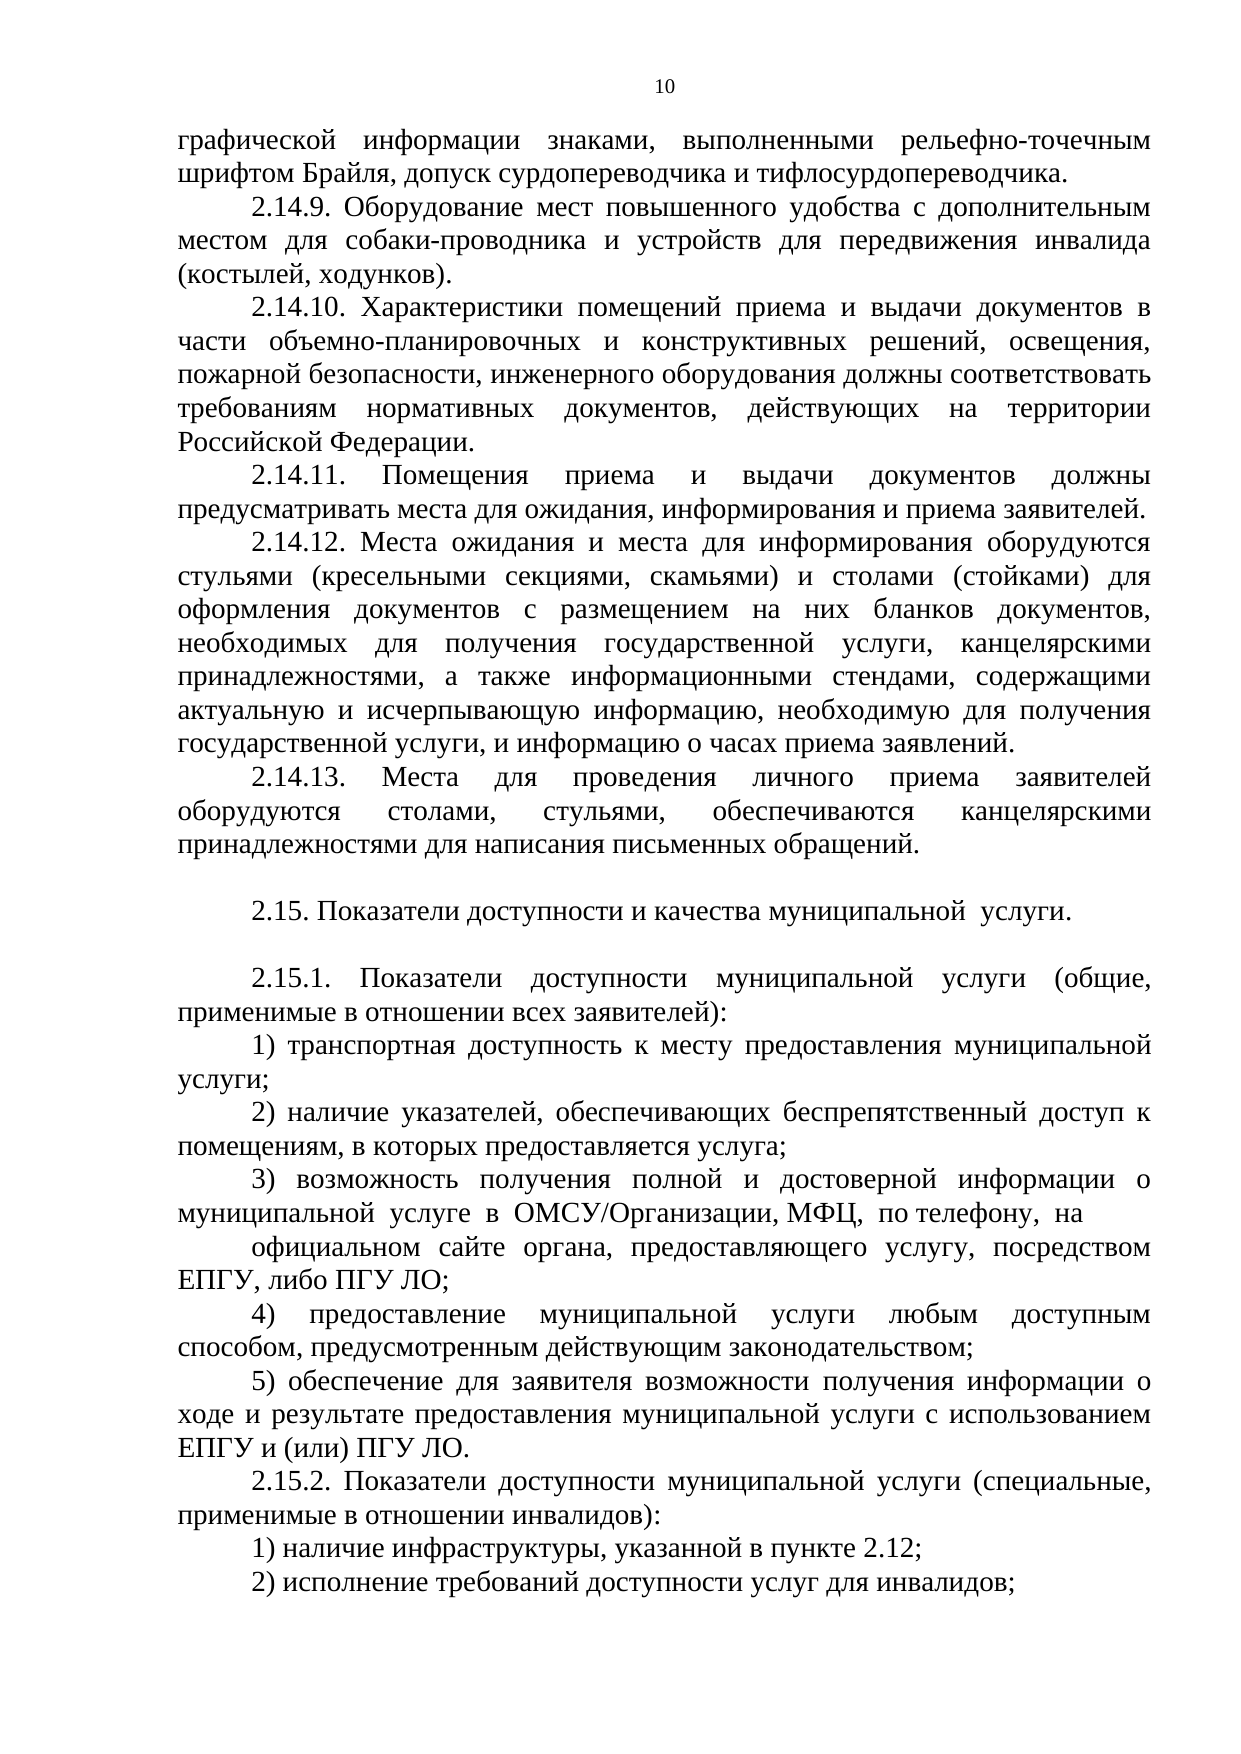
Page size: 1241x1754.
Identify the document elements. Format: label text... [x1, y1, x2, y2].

text 2.15.1. Показатели доступности муниципальной услуги (общие, применимые в отношении всех заявителей): [177, 960, 1152, 1027]
text 1) транспортная доступность к месту предоставления муниципальной услуги; [177, 1027, 1152, 1094]
text 2.15.2. Показатели доступности муниципальной услуги (специальные, применимые в отношении инвалидов): [177, 1463, 1152, 1531]
text 2.14.10. Характеристики помещений приема и выдачи документов в части объемно-планировочных и конструктивных решений, освещения, пожарной безопасности, инженерного оборудования должны соответствовать требованиям нормативных документов, действующих на территории Российской Федерации. [177, 289, 1152, 457]
text официальном сайте органа, предоставляющего услугу, посредством ЕПГУ, либо ПГУ ЛО; [177, 1229, 1152, 1296]
text 2) наличие указателей, обеспечивающих беспрепятственный доступ к помещениям, в которых предоставляется услуга; [177, 1094, 1152, 1162]
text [177, 122, 1152, 189]
text 1) наличие инфраструктуры, указанной в пункте 2.12; [177, 1531, 1152, 1564]
text 2) исполнение требований доступности услуг для инвалидов; [177, 1564, 1152, 1598]
text 2.14.13. Места для проведения личного приема заявителей оборудуются столами, стульями, обеспечиваются канцелярскими принадлежностями для написания письменных обращений. [177, 759, 1152, 860]
text 2.14.11. Помещения приема и выдачи документов должны предусматривать места для ожидания, информирования и приема заявителей. [177, 457, 1152, 524]
text 2.14.12. Места ожидания и места для информирования оборудуются стульями (кресельными секциями, скамьями) и столами (стойками) для оформления документов с размещением на них бланков документов, необходимых для получения государственной услуги, канцелярскими принадлежностями, а также информационными стендами, содержащими актуальную и исчерпывающую информацию, необходимую для получения государственной услуги, и информацию о часах приема заявлений. [177, 524, 1152, 759]
text 5) обеспечение для заявителя возможности получения информации о ходе и результате предоставления муниципальной услуги с использованием ЕПГУ и (или) ПГУ ЛО. [177, 1363, 1152, 1463]
text 4) предоставление муниципальной услуги любым доступным способом, предусмотренным действующим законодательством; [177, 1296, 1152, 1363]
text 2.15. Показатели доступности и качества муниципальной услуги. [177, 893, 1152, 927]
text 3) возможность получения полной и достоверной информации о муниципальной услуге в ОМСУ/Организации, МФЦ, по телефону, на [177, 1162, 1152, 1229]
text 2.14.9. Оборудование мест повышенного удобства с дополнительным местом для собаки-проводника и устройств для передвижения инвалида (костылей, ходунков). [177, 189, 1152, 289]
